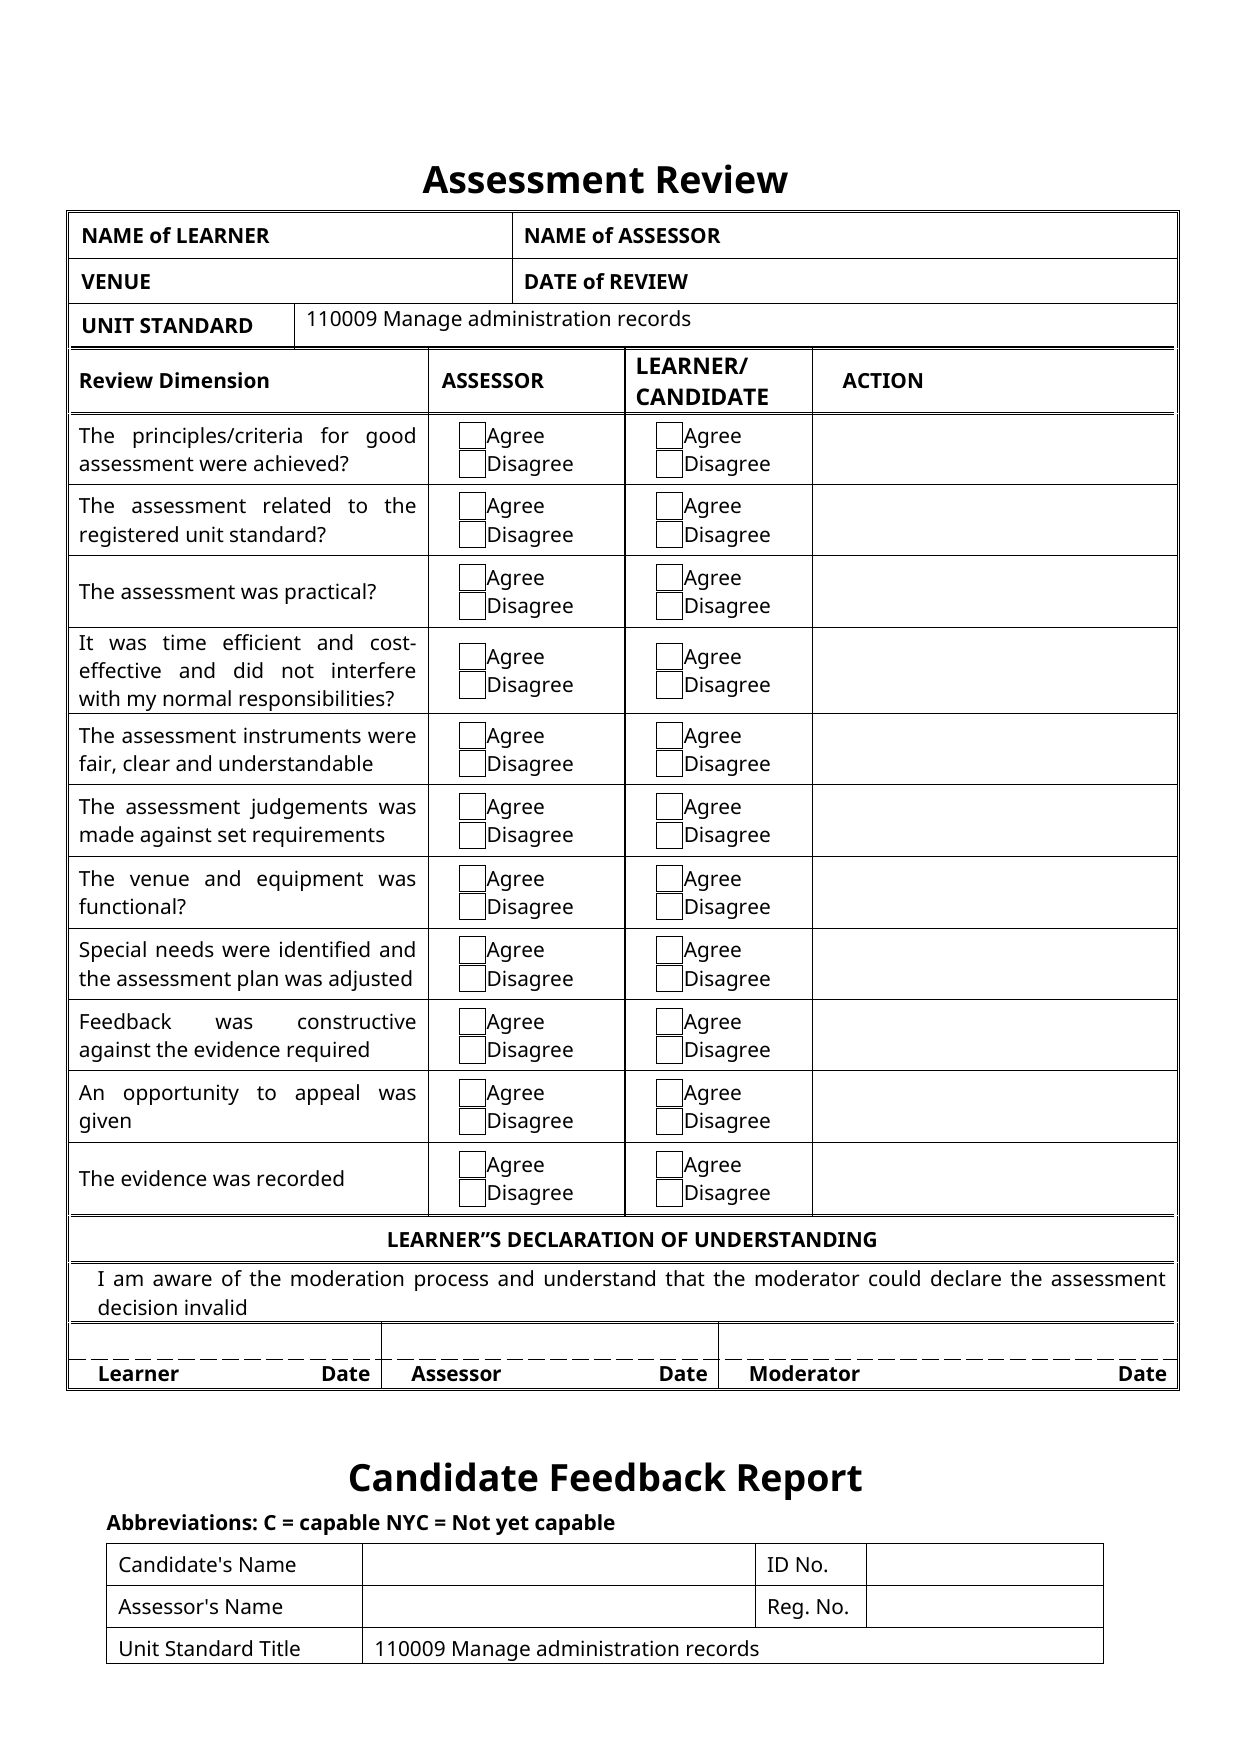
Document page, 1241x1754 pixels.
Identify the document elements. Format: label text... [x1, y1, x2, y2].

table_cell An opportunity to appeal was given [69, 1071, 428, 1142]
table_cell VENUE [69, 259, 512, 303]
table_header [363, 1544, 755, 1585]
table_cell 110009 Manage administration records [295, 304, 1177, 346]
table_cell Agree Disagree [626, 1071, 812, 1142]
table_cell [363, 1586, 755, 1627]
table_cell [382, 1324, 718, 1358]
table_cell Date [906, 1359, 1177, 1388]
table_cell [813, 857, 1177, 927]
table_cell The assessment related to the registered unit standard? [69, 485, 428, 555]
table_cell Review Dimension [69, 346, 428, 412]
table_cell Agree Disagree [626, 1000, 812, 1070]
table_cell Agree Disagree [626, 929, 812, 999]
table_cell The assessment instruments were fair, clear and understandable [69, 714, 428, 784]
table_cell [719, 1321, 1178, 1358]
table_cell I am aware of the moderation process and understand that the moderator could declare the assessment decision invalid [68, 1261, 1178, 1321]
table_cell Agree Disagree [626, 1143, 812, 1214]
table_cell Moderator [719, 1359, 906, 1388]
table_cell Agree Disagree [429, 785, 624, 856]
table_cell ASSESSOR [429, 350, 624, 412]
table_cell [813, 1071, 1177, 1142]
table_cell Agree Disagree [429, 857, 624, 927]
table_cell Agree Disagree [626, 556, 812, 627]
table_cell [813, 929, 1177, 999]
table_cell ACTION [813, 346, 1177, 412]
table_cell It was time efficient and cost-effective and did not interfere with my normal responsibilities? [69, 628, 428, 713]
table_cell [363, 1628, 1103, 1662]
table_cell Agree Disagree [626, 485, 812, 555]
table_cell DATE of REVIEW [513, 259, 1177, 303]
table_cell Unit Standard Title [107, 1628, 362, 1662]
table_cell Agree Disagree [429, 485, 624, 555]
table_cell Agree Disagree [429, 1143, 624, 1214]
table_header ID No. [756, 1544, 866, 1585]
table_cell [813, 412, 1178, 483]
table_cell [813, 714, 1177, 784]
table_cell Assessor's Name [107, 1586, 362, 1627]
table_header NAME of LEARNER [69, 213, 512, 258]
table_cell Agree Disagree [429, 1000, 624, 1070]
table_cell Agree Disagree [626, 415, 812, 483]
table_cell [813, 628, 1177, 713]
table_cell Assessor [382, 1359, 587, 1388]
table_cell [68, 1321, 381, 1358]
table_cell Reg. No. [756, 1586, 866, 1627]
table_cell Date [269, 1359, 381, 1388]
table_cell Agree Disagree [429, 929, 624, 999]
table_cell Learner [69, 1359, 269, 1388]
table_cell [813, 1000, 1177, 1070]
table_cell [813, 485, 1177, 555]
table_cell [813, 1143, 1177, 1214]
subtitle Candidate Feedback Report [106, 1451, 1104, 1502]
table_cell LEARNER/ CANDIDATE [626, 350, 812, 412]
table_cell The principles/criteria for good assessment were achieved? [68, 412, 428, 483]
table_header NAME of ASSESSOR [513, 213, 1177, 258]
table_cell Agree Disagree [626, 714, 812, 784]
table_cell [813, 785, 1177, 856]
table_cell Agree Disagree [429, 556, 624, 627]
table_cell Agree Disagree [429, 1071, 624, 1142]
table_cell Agree Disagree [626, 785, 812, 856]
text Abbreviations: C = capable NYC = Not yet capable [106, 1508, 1104, 1537]
table_header [867, 1544, 1103, 1585]
table_cell The venue and equipment was functional? [69, 857, 428, 927]
table_cell Agree Disagree [429, 628, 624, 713]
table_cell Special needs were identified and the assessment plan was adjusted [69, 929, 428, 999]
table_cell The assessment judgements was made against set requirements [69, 785, 428, 856]
table_cell The assessment was practical? [69, 556, 428, 627]
table_header Candidate's Name [107, 1544, 362, 1585]
table_cell The evidence was recorded [69, 1143, 428, 1214]
table_cell LEARNER”S DECLARATION OF UNDERSTANDING [68, 1214, 1178, 1261]
subtitle Assessment Review [106, 153, 1104, 204]
table_cell Date [588, 1359, 718, 1388]
table_cell UNIT STANDARD [69, 304, 294, 346]
table_cell [867, 1586, 1103, 1627]
table_cell [813, 556, 1177, 627]
table_cell Agree Disagree [626, 857, 812, 927]
table_cell Agree Disagree [429, 714, 624, 784]
table_cell Feedback was constructive against the evidence required [69, 1000, 428, 1070]
table_cell Agree Disagree [626, 628, 812, 713]
table_cell Agree Disagree [429, 415, 624, 483]
